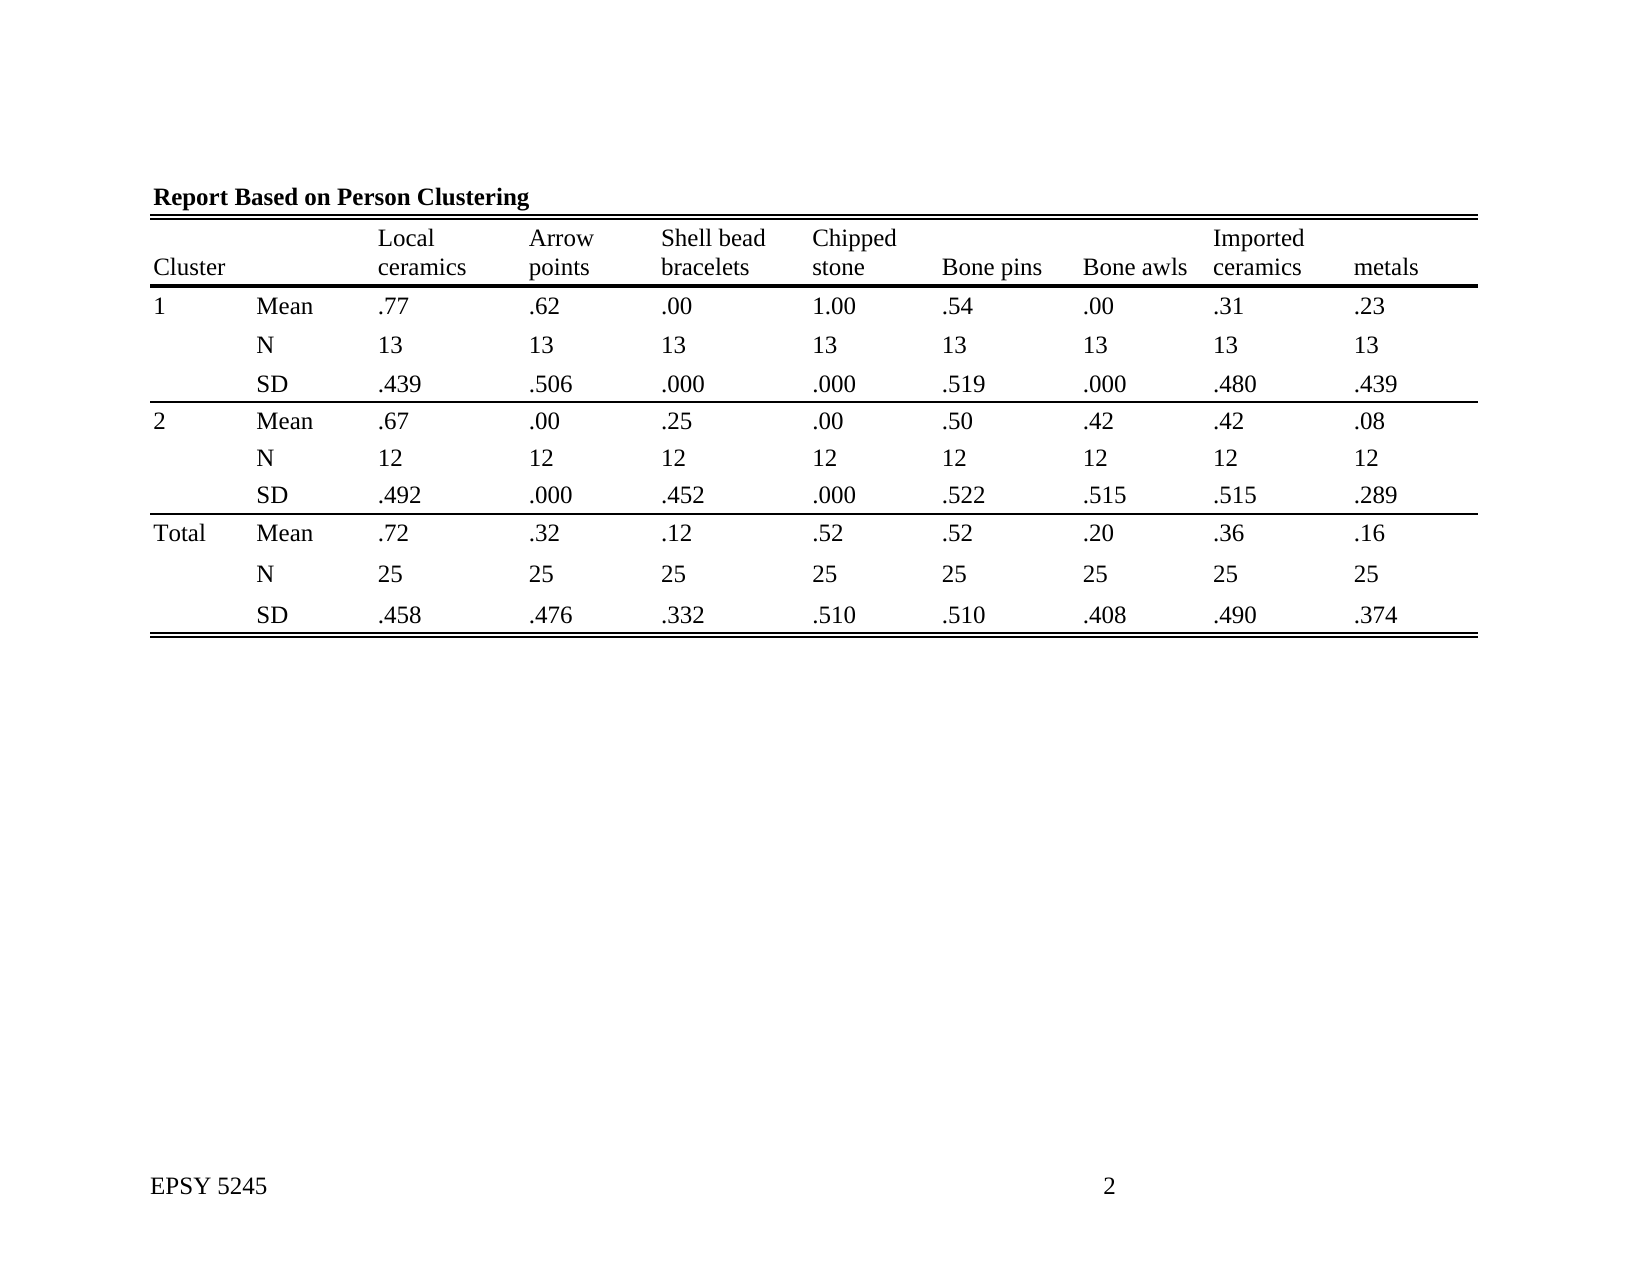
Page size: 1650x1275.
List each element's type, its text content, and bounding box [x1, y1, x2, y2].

table_cell 12 [1210, 438, 1350, 475]
table_cell .00 [809, 403, 938, 438]
table_cell .492 [375, 475, 526, 512]
table_cell .62 [526, 288, 658, 323]
table_cell .000 [809, 362, 938, 401]
table_cell .23 [1350, 288, 1478, 323]
table_cell .50 [939, 403, 1079, 438]
table_cell .42 [1080, 403, 1210, 438]
table_cell 25 [375, 550, 526, 591]
table_cell .490 [1210, 591, 1350, 632]
table_cell .452 [658, 475, 809, 512]
table_cell Arrow points [526, 220, 658, 284]
table_cell .52 [809, 515, 938, 549]
table_cell SD [253, 591, 374, 632]
table_cell .439 [375, 362, 526, 401]
table_cell SD [253, 362, 374, 401]
table_cell .16 [1350, 515, 1478, 549]
table_cell Bone pins [939, 220, 1079, 284]
table_cell .00 [1080, 288, 1210, 323]
table_cell N [253, 438, 374, 475]
table_cell .515 [1210, 475, 1350, 512]
table_cell .25 [658, 403, 809, 438]
table_cell Mean [253, 515, 374, 549]
table_cell Total [150, 515, 253, 632]
table_cell .510 [939, 591, 1079, 632]
table_cell .32 [526, 515, 658, 549]
table_cell .00 [658, 288, 809, 323]
table_cell 25 [939, 550, 1079, 591]
table_cell Shell bead bracelets [658, 220, 809, 284]
table_cell 25 [809, 550, 938, 591]
table_cell 1 [150, 288, 253, 401]
table_cell 12 [658, 438, 809, 475]
table_cell .72 [375, 515, 526, 549]
table_cell .67 [375, 403, 526, 438]
table_cell 12 [1080, 438, 1210, 475]
table_cell 13 [375, 323, 526, 362]
table_cell 13 [1350, 323, 1478, 362]
table_cell .289 [1350, 475, 1478, 512]
table_cell .42 [1210, 403, 1350, 438]
table_cell .519 [939, 362, 1079, 401]
table_cell .36 [1210, 515, 1350, 549]
table_cell N [253, 550, 374, 591]
table_cell .54 [939, 288, 1079, 323]
table_cell .476 [526, 591, 658, 632]
table_cell .522 [939, 475, 1079, 512]
table_cell 1.00 [809, 288, 938, 323]
table_cell SD [253, 475, 374, 512]
table_cell .000 [809, 475, 938, 512]
table_cell 12 [526, 438, 658, 475]
table_cell 25 [1210, 550, 1350, 591]
table_cell Cluster [150, 220, 374, 284]
table_cell 13 [526, 323, 658, 362]
table_cell Imported ceramics [1210, 220, 1350, 284]
table_cell .408 [1080, 591, 1210, 632]
table_cell .000 [526, 475, 658, 512]
table_cell .439 [1350, 362, 1478, 401]
table_cell 13 [1210, 323, 1350, 362]
table_cell .374 [1350, 591, 1478, 632]
table_cell .12 [658, 515, 809, 549]
table_cell .77 [375, 288, 526, 323]
table_cell 13 [809, 323, 938, 362]
table_cell .31 [1210, 288, 1350, 323]
table_cell .510 [809, 591, 938, 632]
table_cell .000 [658, 362, 809, 401]
table_cell 25 [1350, 550, 1478, 591]
table_cell .506 [526, 362, 658, 401]
table_cell Bone awls [1080, 220, 1210, 284]
table_cell Local ceramics [375, 220, 526, 284]
table_cell Mean [253, 288, 374, 323]
table_cell 12 [1350, 438, 1478, 475]
table_cell .08 [1350, 403, 1478, 438]
table_cell metals [1350, 220, 1478, 284]
table_cell .458 [375, 591, 526, 632]
table_cell Mean [253, 403, 374, 438]
table_cell N [253, 323, 374, 362]
table_cell 13 [1080, 323, 1210, 362]
table_cell .332 [658, 591, 809, 632]
table_cell .480 [1210, 362, 1350, 401]
table_cell .000 [1080, 362, 1210, 401]
table_cell .52 [939, 515, 1079, 549]
table_cell 13 [939, 323, 1079, 362]
table_cell Chipped stone [809, 220, 938, 284]
table_cell 12 [939, 438, 1079, 475]
table_cell 25 [658, 550, 809, 591]
table_header Report Based on Person Clustering [150, 179, 1478, 214]
table_cell 12 [375, 438, 526, 475]
table_cell .20 [1080, 515, 1210, 549]
table_cell 13 [658, 323, 809, 362]
table_cell .00 [526, 403, 658, 438]
table_cell 2 [150, 403, 253, 512]
table_cell 25 [1080, 550, 1210, 591]
table_cell 12 [809, 438, 938, 475]
table_cell 25 [526, 550, 658, 591]
table_cell .515 [1080, 475, 1210, 512]
